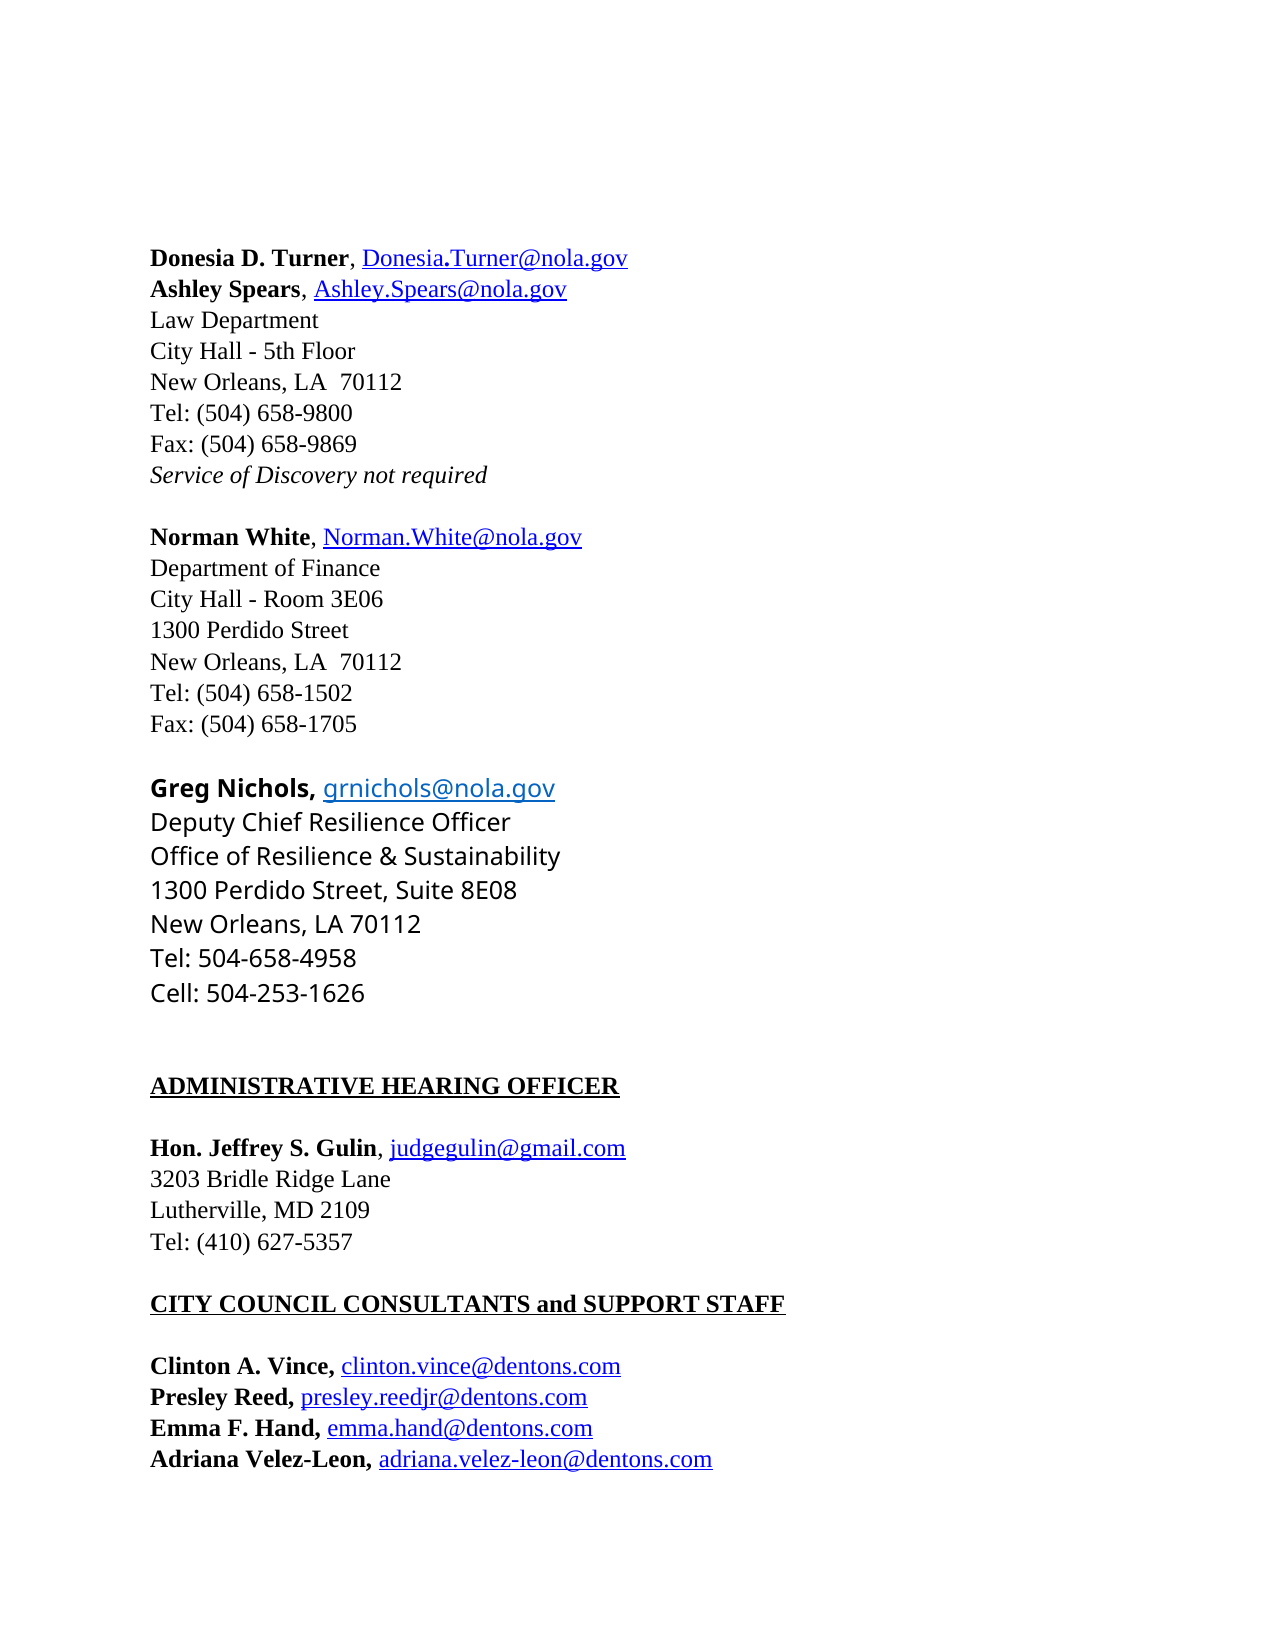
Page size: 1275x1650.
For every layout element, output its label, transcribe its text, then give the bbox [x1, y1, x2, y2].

text 3203 Bridle Ridge Lane [150, 1164, 1125, 1193]
text Emma F. Hand, emma.hand@dentons.com [150, 1413, 1125, 1442]
text Department of Finance [150, 553, 1125, 582]
text Tel: 504-658-4958 [150, 941, 1125, 975]
text Cell: 504-253-1626 [150, 975, 1125, 1009]
text Tel: (410) 627-5357 [150, 1227, 1125, 1255]
text Service of Discovery not required [150, 460, 1125, 489]
text New Orleans, LA 70112 [150, 647, 1125, 675]
text Hon. Jeffrey S. Gulin, judgegulin@gmail.com [150, 1133, 1125, 1162]
text Fax: (504) 658-9869 [150, 429, 1125, 458]
text Greg Nichols, grnichols@nola.gov [150, 771, 1125, 805]
text 1300 Perdido Street [150, 616, 1125, 644]
text Fax: (504) 658-1705 [150, 709, 1125, 737]
text Office of Resilience & Sustainability [150, 839, 1125, 873]
text Adriana Velez-Leon, adriana.velez-leon@dentons.com [150, 1444, 1125, 1473]
text Clinton A. Vince, clinton.vince@dentons.com [150, 1351, 1125, 1379]
text New Orleans, LA 70112 [150, 907, 1125, 941]
text Law Department [150, 305, 1125, 334]
text CITY COUNCIL CONSULTANTS and SUPPORT STAFF [150, 1289, 1125, 1317]
text 1300 Perdido Street, Suite 8E08 [150, 873, 1125, 907]
text New Orleans, LA 70112 [150, 367, 1125, 396]
text City Hall - 5th Floor [150, 336, 1125, 365]
text City Hall - Room 3E06 [150, 584, 1125, 613]
text Deputy Chief Resilience Officer [150, 805, 1125, 839]
text Norman White, Norman.White@nola.gov [150, 522, 1125, 551]
text Presley Reed, presley.reedjr@dentons.com [150, 1382, 1125, 1411]
text Tel: (504) 658-9800 [150, 398, 1125, 427]
text Lutherville, MD 2109 [150, 1196, 1125, 1224]
text ADMINISTRATIVE HEARING OFFICER [150, 1071, 1125, 1100]
text Donesia D. Turner, Donesia.Turner@nola.gov [150, 243, 1125, 272]
text Ashley Spears, Ashley.Spears@nola.gov [150, 274, 1125, 303]
text Tel: (504) 658-1502 [150, 678, 1125, 706]
